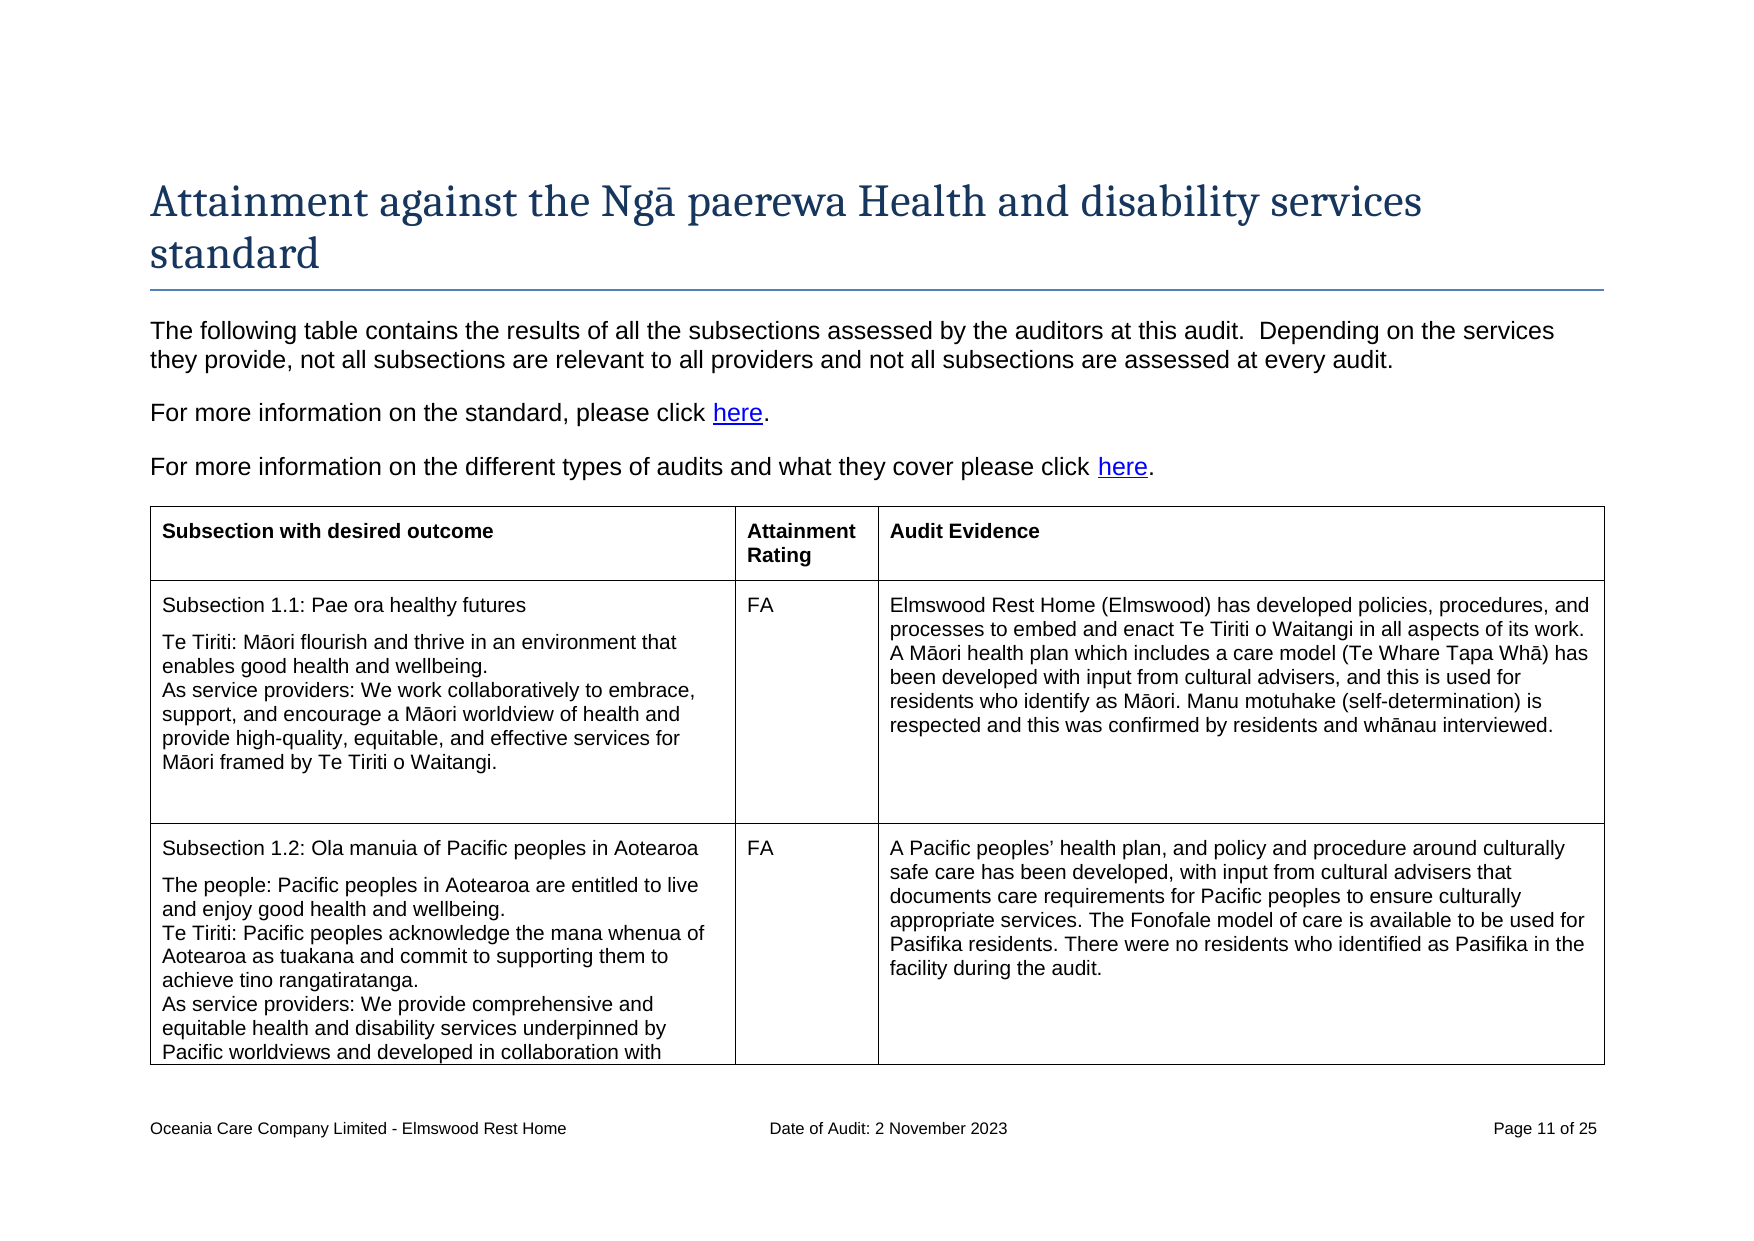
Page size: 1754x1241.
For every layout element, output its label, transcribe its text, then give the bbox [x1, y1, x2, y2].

text For more information on the different types of audits and what they cover please click here. [150, 452, 1604, 481]
table_header Attainment Rating [736, 507, 878, 580]
subtitle Attainment against the Ngā paerewa Health and disability services standard [150, 175, 1604, 289]
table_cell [879, 824, 1604, 1064]
table_cell Elmswood Rest Home (Elmswood) has developed policies, procedures, and processes to embed and enact Te Tiriti o Waitangi in all aspects of its work. A Māori health plan which includes a care model (Te Whare Tapa Whā) has been developed with input from cultural advisers, and this is used for residents who identify as Māori. Manu motuhake (self-determination) is respected and this was confirmed by residents and whānau interviewed. [879, 581, 1604, 822]
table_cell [151, 824, 735, 1064]
table_cell Subsection 1.1: Pae ora healthy futures Te Tiriti: Māori flourish and thrive in an environment that enables good health and wellbeing. As service providers: We work collaboratively to embrace, support, and encourage a Māori worldview of health and provide high-quality, equitable, and effective services for Māori framed by Te Tiriti o Waitangi. [151, 581, 735, 822]
text The following table contains the results of all the subsections assessed by the auditors at this audit. Depending on the services they provide, not all subsections are relevant to all providers and not all subsections are assessed at every audit. [150, 316, 1604, 373]
table_cell FA [736, 581, 878, 822]
table_cell FA [736, 824, 878, 1064]
text For more information on the standard, please click here. [150, 398, 1604, 427]
table_header Audit Evidence [879, 507, 1604, 580]
table_header Subsection with desired outcome [151, 507, 735, 580]
